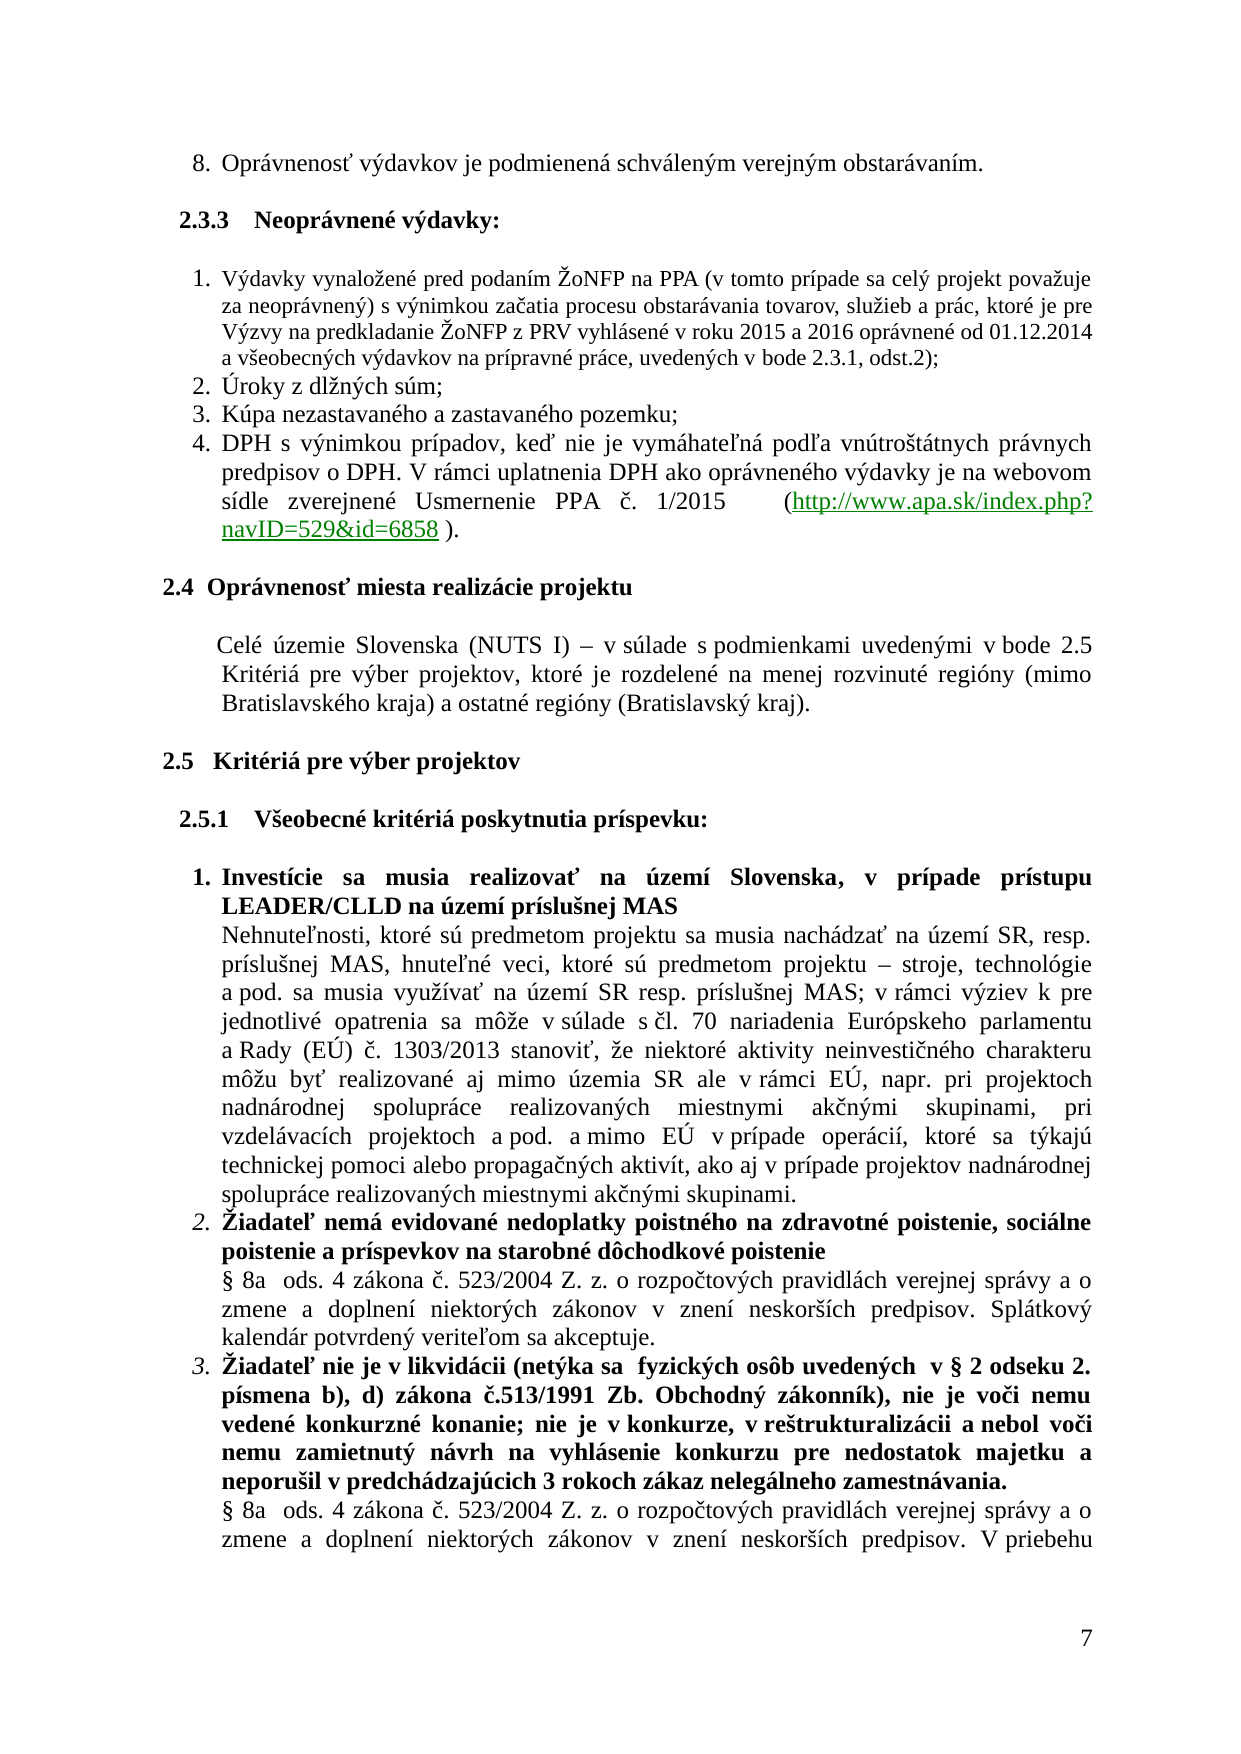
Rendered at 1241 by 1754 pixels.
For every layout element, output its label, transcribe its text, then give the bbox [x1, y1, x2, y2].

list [221, 1495, 1093, 1552]
list Všeobecné kritériá poskytnutia príspevku: [179, 804, 1093, 833]
list Oprávnenosť miesta realizácie projektu [162, 572, 1093, 601]
list Žiadateľ nie je v likvidácii (netýka sa fyzických osôb uvedených v § 2 odseku 2. písmena b), d) zákona č.513/1991 Zb. Obchodný zákonník), nie je voči nemu vedené konkurzné konanie; nie je v konkurze, v reštrukturalizácii a nebol voči nemu zamietnutý návrh na vyhlásenie konkurzu pre nedostatok majetku a neporušil v predchádzajúcich 3 rokoch zákaz nelegálneho zamestnávania. [192, 1351, 1093, 1495]
list § 8a ods. 4 zákona č. 523/2004 Z. z. o rozpočtových pravidlách verejnej správy a o zmene a doplnení niektorých zákonov v znení neskorších predpisov. Splátkový kalendár potvrdený veriteľom sa akceptuje. [221, 1265, 1093, 1351]
list Investície sa musia realizovať na území Slovenska, v prípade prístupu LEADER/CLLD na území príslušnej MAS [192, 862, 1093, 920]
list Neoprávnené výdavky: [179, 205, 1093, 234]
list Kúpa nezastavaného a zastavaného pozemku; [192, 399, 1093, 428]
list Úroky z dlžných súm; [192, 371, 1093, 399]
list DPH s výnimkou prípadov, keď nie je vymáhateľná podľa vnútroštátnych právnych predpisov o DPH. V rámci uplatnenia DPH ako oprávneného výdavky je na webovom sídle zverejnené Usmernenie PPA č. 1/2015 (http://www.apa.sk/index.php?navID=529&id=6858 ). [192, 428, 1093, 543]
list Kritériá pre výber projektov [162, 746, 1093, 775]
text Celé územie Slovenska (NUTS I) – v súlade s podmienkami uvedenými v bode 2.5 Kritériá pre výber projektov, ktoré je rozdelené na menej rozvinuté regióny (mimo Bratislavského kraja) a ostatné regióny (Bratislavský kraj). [216, 630, 1093, 717]
list Žiadateľ nemá evidované nedoplatky poistného na zdravotné poistenie, sociálne poistenie a príspevkov na starobné dôchodkové poistenie [192, 1207, 1093, 1265]
list Nehnuteľnosti, ktoré sú predmetom projektu sa musia nachádzať na území SR, resp. príslušnej MAS, hnuteľné veci, ktoré sú predmetom projektu – stroje, technológie a pod. sa musia využívať na území SR resp. príslušnej MAS; v rámci výziev k pre jednotlivé opatrenia sa môže v súlade s čl. 70 nariadenia Európskeho parlamentu a Rady (EÚ) č. 1303/2013 stanoviť, že niektoré aktivity neinvestičného charakteru môžu byť realizované aj mimo územia SR ale v rámci EÚ, napr. pri projektoch nadnárodnej spolupráce realizovaných miestnymi akčnými skupinami, pri vzdelávacích projektoch a pod. a mimo EÚ v prípade operácií, ktoré sa týkajú technickej pomoci alebo propagačných aktivít, ako aj v prípade projektov nadnárodnej spolupráce realizovaných miestnymi akčnými skupinami. [221, 920, 1093, 1207]
list Oprávnenosť výdavkov je podmienená schváleným verejným obstarávaním. [192, 148, 1093, 176]
list Výdavky vynaložené pred podaním ŽoNFP na PPA (v tomto prípade sa celý projekt považuje za neoprávnený) s výnimkou začatia procesu obstarávania tovarov, služieb a prác, ktoré je pre Výzvy na predkladanie ŽoNFP z PRV vyhlásené v roku 2015 a 2016 oprávnené od 01.12.2014 a všeobecných výdavkov na prípravné práce, uvedených v bode 2.3.1, odst.2); [192, 263, 1093, 371]
